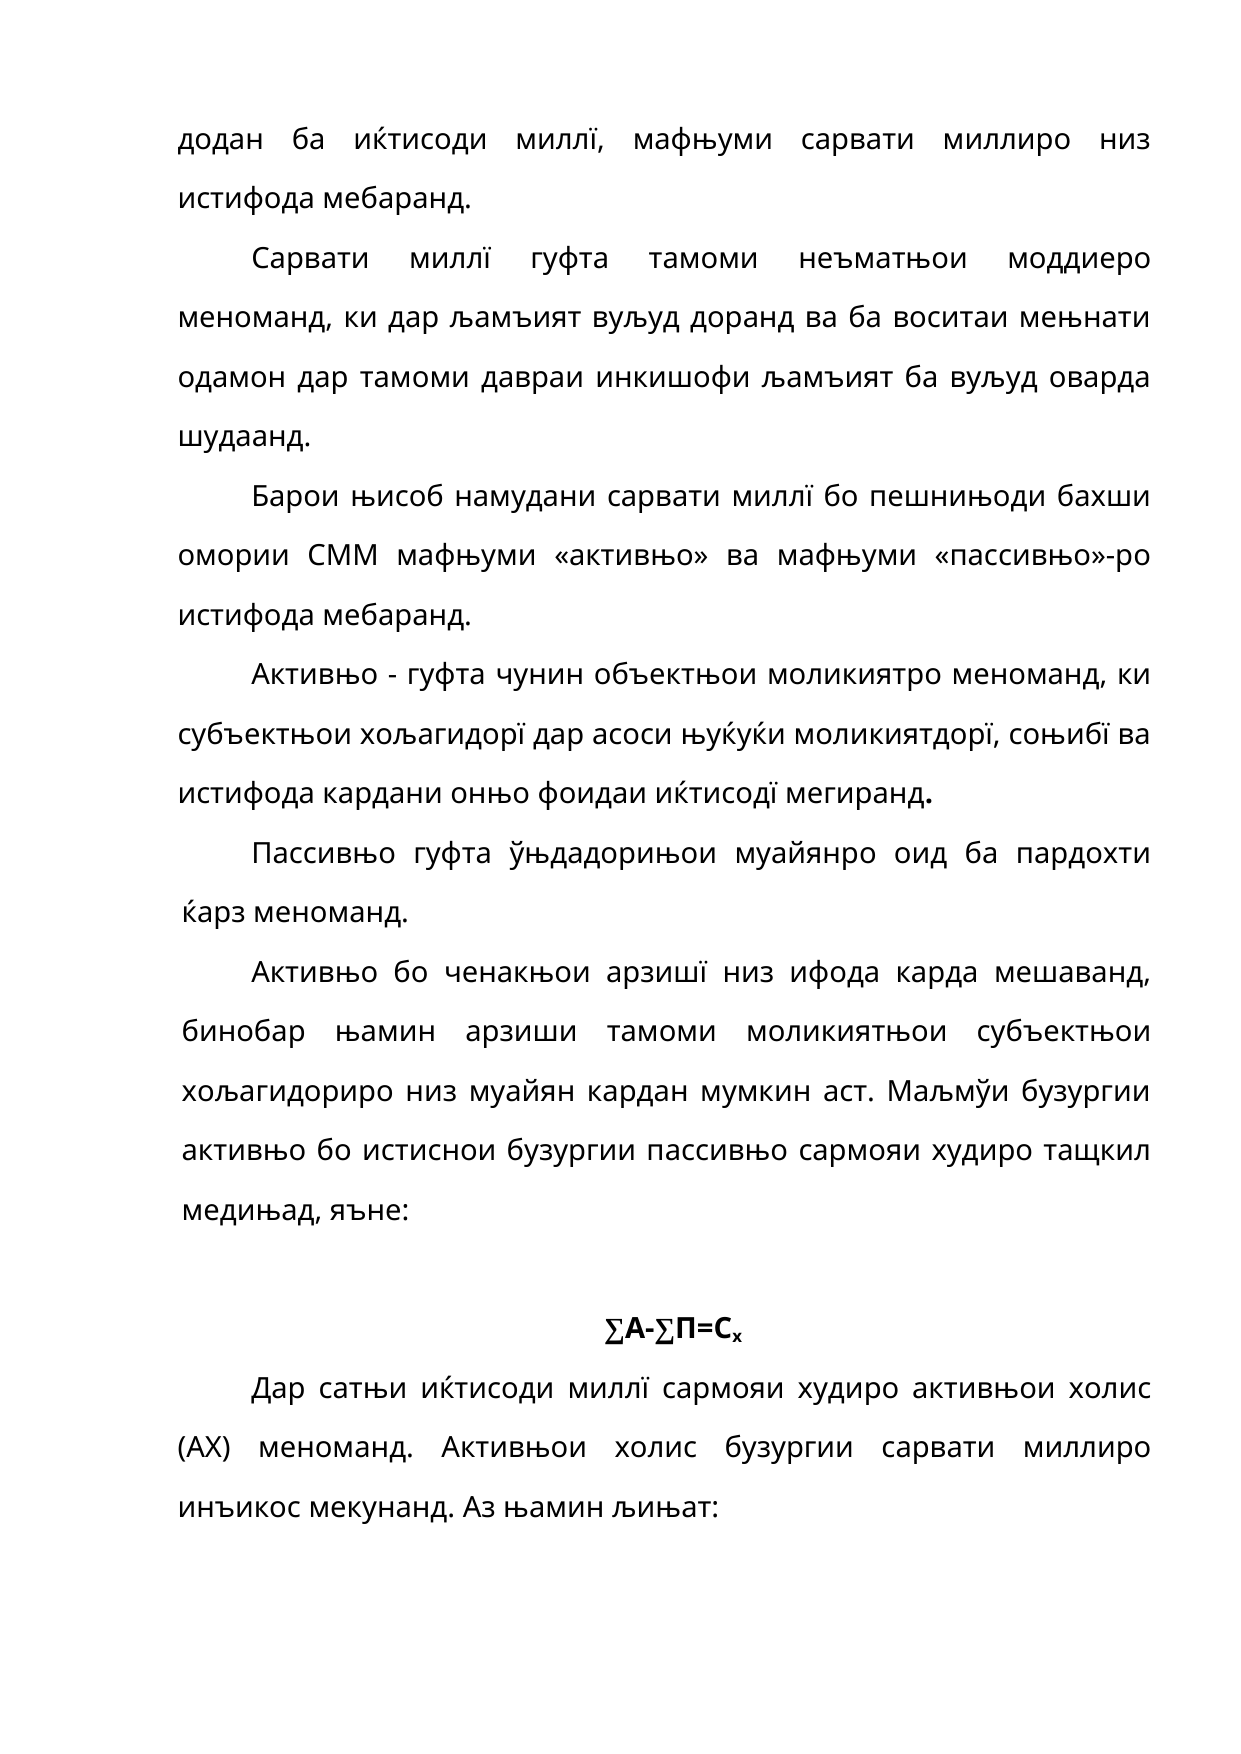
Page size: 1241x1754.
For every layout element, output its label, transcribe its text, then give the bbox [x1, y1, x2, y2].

text ∑А-∑П=Сх [194, 1308, 1152, 1347]
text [177, 118, 1152, 217]
text Активњо - гуфта чунин объектњои моликиятро меноманд, ки субъектњои хољагидорї дар асоси њуќуќи моликиятдорї, соњибї ва истифода кардани онњо фоидаи иќтисодї мегиранд. [177, 653, 1152, 812]
text Активњо бо ченакњои арзишї низ ифода карда мешаванд, бинобар њамин арзиши тамоми моликиятњои субъектњои хољагидориро низ муайян кардан мумкин аст. Маљмўи бузургии активњо бо истиснои бузургии пассивњо сармояи худиро тащкил медињад, яъне: [181, 951, 1152, 1228]
text Дар сатњи иќтисоди миллї сармояи худиро активњои холис (АХ) меноманд. Активњои холис бузургии сарвати миллиро инъикос мекунанд. Аз њамин љињат: [177, 1367, 1152, 1526]
text Сарвати миллї гуфта тамоми неъматњои моддиеро меноманд, ки дар љамъият вуљуд доранд ва ба воситаи мењнати одамон дар тамоми давраи инкишофи љамъият ба вуљуд оварда шудаанд. [177, 237, 1152, 455]
text Пассивњо гуфта ўњдадорињои муайянро оид ба пардохти ќарз меноманд. [181, 832, 1152, 931]
text Барои њисоб намудани сарвати миллї бо пешнињоди бахши омории СММ мафњуми «активњо» ва мафњуми «пассивњо»-ро истифода мебаранд. [177, 475, 1152, 634]
